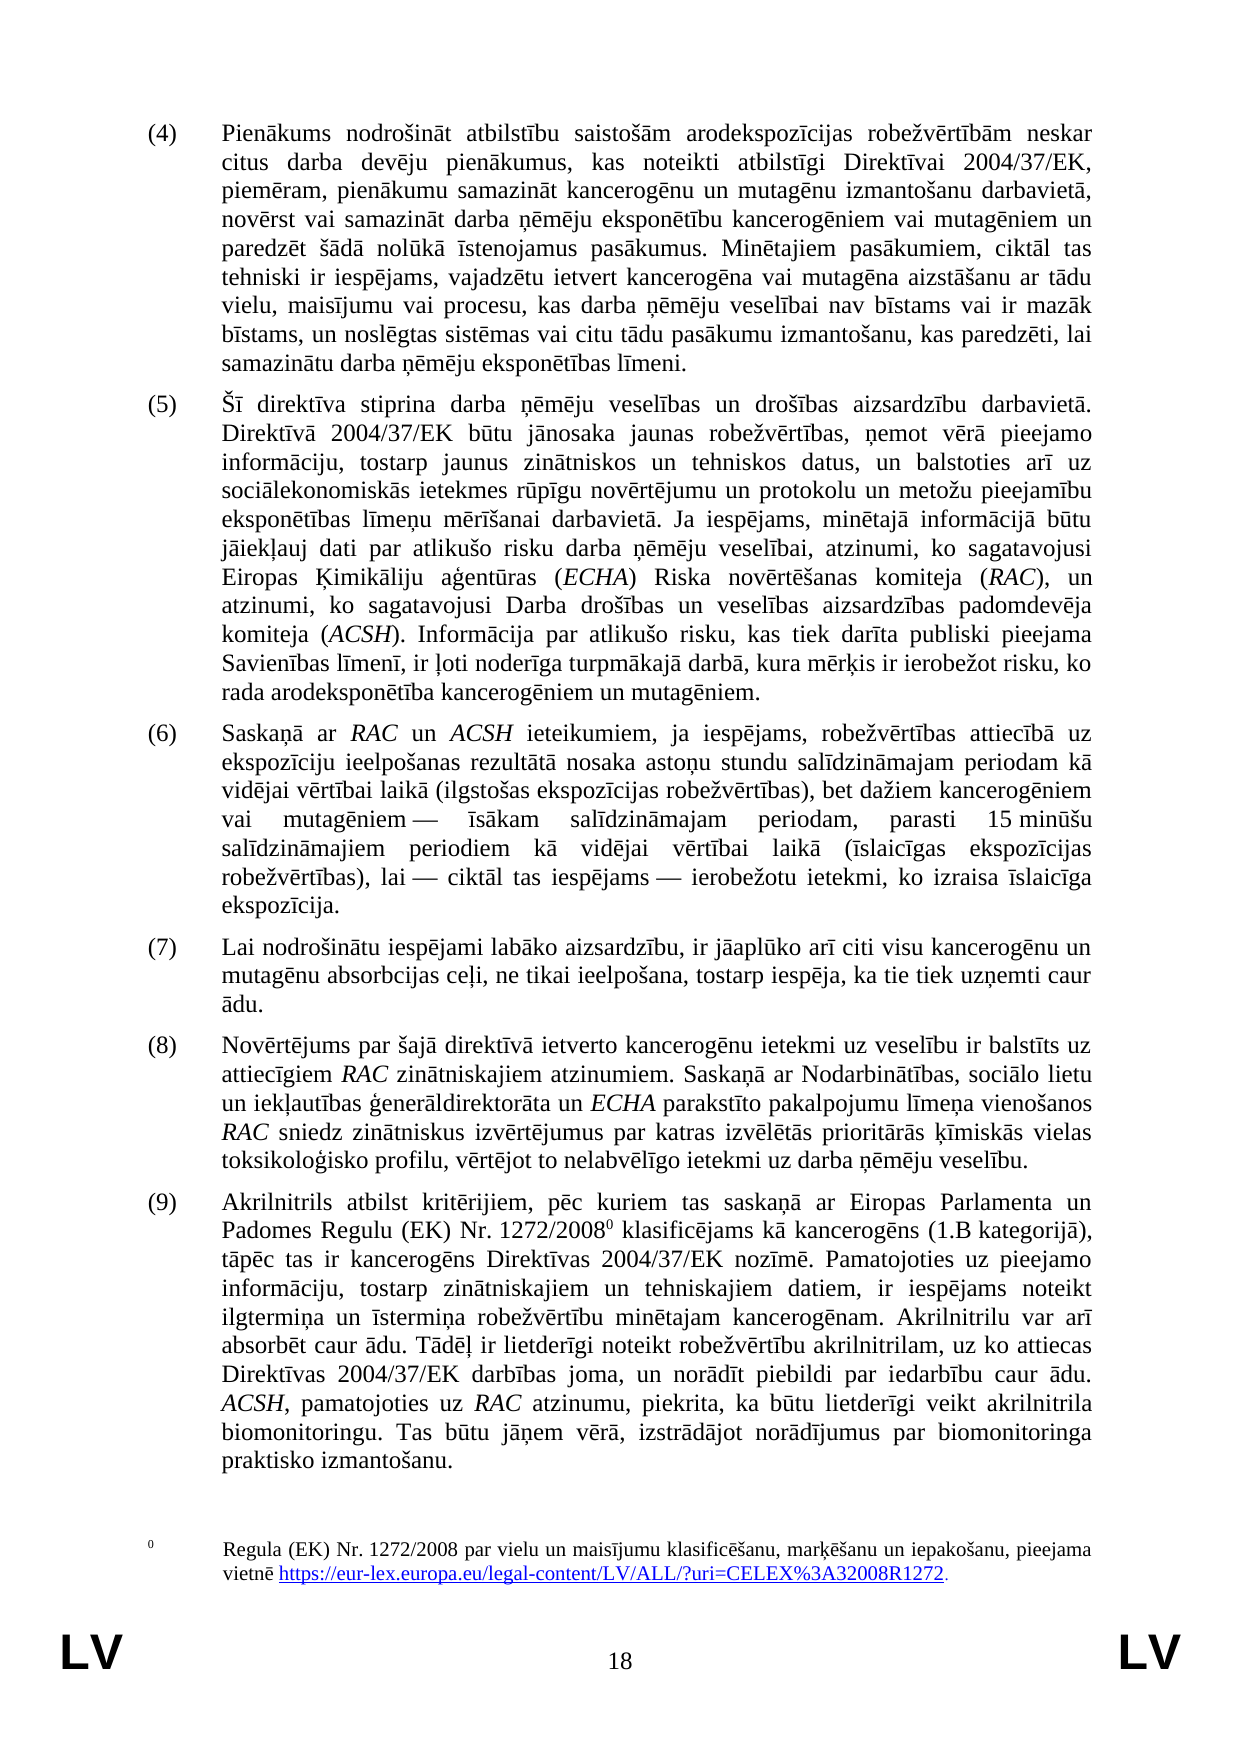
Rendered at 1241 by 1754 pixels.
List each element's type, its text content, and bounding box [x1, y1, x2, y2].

text (6) Saskaņā ar RAC un ACSH ieteikumiem, ja iespējams, robežvērtības attiecībā uz ekspozīciju ieelpošanas rezultātā nosaka astoņu stundu salīdzināmajam periodam kā vidējai vērtībai laikā (ilgstošas ekspozīcijas robežvērtības), bet dažiem kancerogēniem vai mutagēniem — īsākam salīdzināmajam periodam, parasti 15 minūšu salīdzināmajiem periodiem kā vidējai vērtībai laikā (īslaicīgas ekspozīcijas robežvērtības), lai — ciktāl tas iespējams — ierobežotu ietekmi, ko izraisa īslaicīga ekspozīcija. [148, 718, 1093, 919]
text (5) Šī direktīva stiprina darba ņēmēju veselības un drošības aizsardzību darbavietā. Direktīvā 2004/37/EK būtu jānosaka jaunas robežvērtības, ņemot vērā pieejamo informāciju, tostarp jaunus zinātniskos un tehniskos datus, un balstoties arī uz sociālekonomiskās ietekmes rūpīgu novērtējumu un protokolu un metožu pieejamību eksponētības līmeņu mērīšanai darbavietā. Ja iespējams, minētajā informācijā būtu jāiekļauj dati par atlikušo risku darba ņēmēju veselībai, atzinumi, ko sagatavojusi Eiropas Ķimikāliju aģentūras (ECHA) Riska novērtēšanas komiteja (RAC), un atzinumi, ko sagatavojusi Darba drošības un veselības aizsardzības padomdevēja komiteja (ACSH). Informācija par atlikušo risku, kas tiek darīta publiski pieejama Savienības līmenī, ir ļoti noderīga turpmākajā darbā, kura mērķis ir ierobežot risku, ko rada arodeksponētība kancerogēniem un mutagēniem. [148, 389, 1093, 706]
text (9) Akrilnitrils atbilst kritērijiem, pēc kuriem tas saskaņā ar Eiropas Parlamenta un Padomes Regulu (EK) Nr. 1272/2008 klasificējams kā kancerogēns (1.B kategorijā), tāpēc tas ir kancerogēns Direktīvas 2004/37/EK nozīmē. Pamatojoties uz pieejamo informāciju, tostarp zinātniskajiem un tehniskajiem datiem, ir iespējams noteikt ilgtermiņa un īstermiņa robežvērtību minētajam kancerogēnam. Akrilnitrilu var arī absorbēt caur ādu. Tādēļ ir lietderīgi noteikt robežvērtību akrilnitrilam, uz ko attiecas Direktīvas 2004/37/EK darbības joma, un norādīt piebildi par iedarbību caur ādu. ACSH, pamatojoties uz RAC atzinumu, piekrita, ka būtu lietderīgi veikt akrilnitrila biomonitoringu. Tas būtu jāņem vērā, izstrādājot norādījumus par biomonitoringa praktisko izmantošanu. [148, 1187, 1093, 1474]
text (7) Lai nodrošinātu iespējami labāko aizsardzību, ir jāaplūko arī citi visu kancerogēnu un mutagēnu absorbcijas ceļi, ne tikai ieelpošana, tostarp iespēja, ka tie tiek uzņemti caur ādu. [148, 932, 1093, 1018]
text (4) Pienākums nodrošināt atbilstību saistošām arodekspozīcijas robežvērtībām neskar citus darba devēju pienākumus, kas noteikti atbilstīgi Direktīvai 2004/37/EK, piemēram, pienākumu samazināt kancerogēnu un mutagēnu izmantošanu darbavietā, novērst vai samazināt darba ņēmēju eksponētību kancerogēniem vai mutagēniem un paredzēt šādā nolūkā īstenojamus pasākumus. Minētajiem pasākumiem, ciktāl tas tehniski ir iespējams, vajadzētu ietvert kancerogēna vai mutagēna aizstāšanu ar tādu vielu, maisījumu vai procesu, kas darba ņēmēju veselībai nav bīstams vai ir mazāk bīstams, un noslēgtas sistēmas vai citu tādu pasākumu izmantošanu, kas paredzēti, lai samazinātu darba ņēmēju eksponētības līmeni. [148, 118, 1093, 377]
text (8) Novērtējums par šajā direktīvā ietverto kancerogēnu ietekmi uz veselību ir balstīts uz attiecīgiem RAC zinātniskajiem atzinumiem. Saskaņā ar Nodarbinātības, sociālo lietu un iekļautības ģenerāldirektorāta un ECHA parakstīto pakalpojumu līmeņa vienošanos RAC sniedz zinātniskus izvērtējumus par katras izvēlētās prioritārās ķīmiskās vielas toksikoloģisko profilu, vērtējot to nelabvēlīgo ietekmi uz darba ņēmēju veselību. [148, 1031, 1093, 1174]
